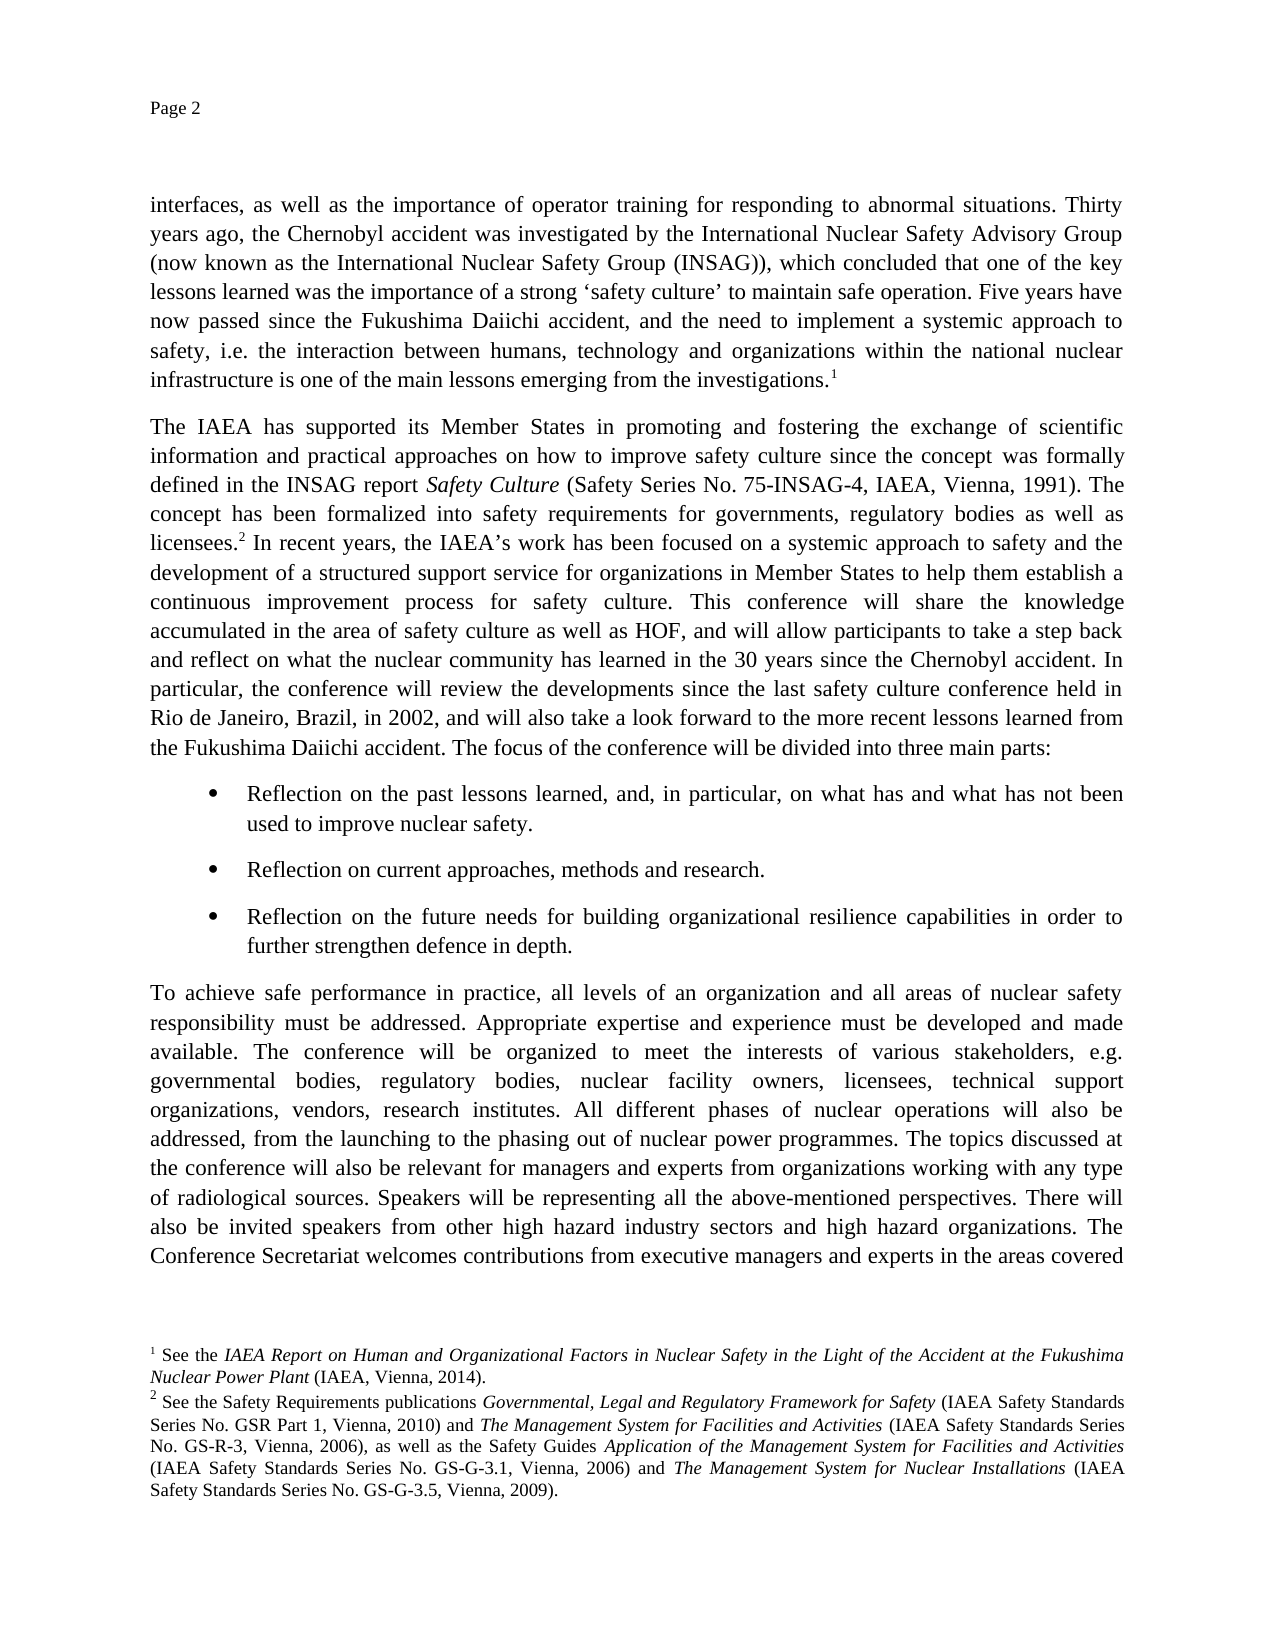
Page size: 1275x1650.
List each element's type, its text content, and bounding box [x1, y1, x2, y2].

text The IAEA has supported its Member States in promoting and fostering the exchange of scientific information and practical approaches on how to improve safety culture since the concept was formally defined in the INSAG report Safety Culture (Safety Series No. 75-INSAG-4, IAEA, Vienna, 1991). The concept has been formalized into safety requirements for governments, regulatory bodies as well as licensees. In recent years, the IAEA’s work has been focused on a systemic approach to safety and the development of a structured support service for organizations in Member States to help them establish a continuous improvement process for safety culture. This conference will share the knowledge accumulated in the area of safety culture as well as HOF, and will allow participants to take a step back and reflect on what the nuclear community has learned in the 30 years since the Chernobyl accident. In particular, the conference will review the developments since the last safety culture conference held in Rio de Janeiro, Brazil, in 2002, and will also take a look forward to the more recent lessons learned from the Fukushima Daiichi accident. The focus of the conference will be divided into three main parts: [150, 410, 1125, 760]
list Reflection on the past lessons learned, and, in particular, on what has and what has not been used to improve nuclear safety. [209, 778, 1125, 836]
list Reflection on current approaches, methods and research. [209, 854, 1125, 883]
list Reflection on the future needs for building organizational resilience capabilities in order to further strengthen defence in depth. [209, 901, 1125, 959]
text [150, 188, 1125, 392]
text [150, 977, 1125, 1268]
